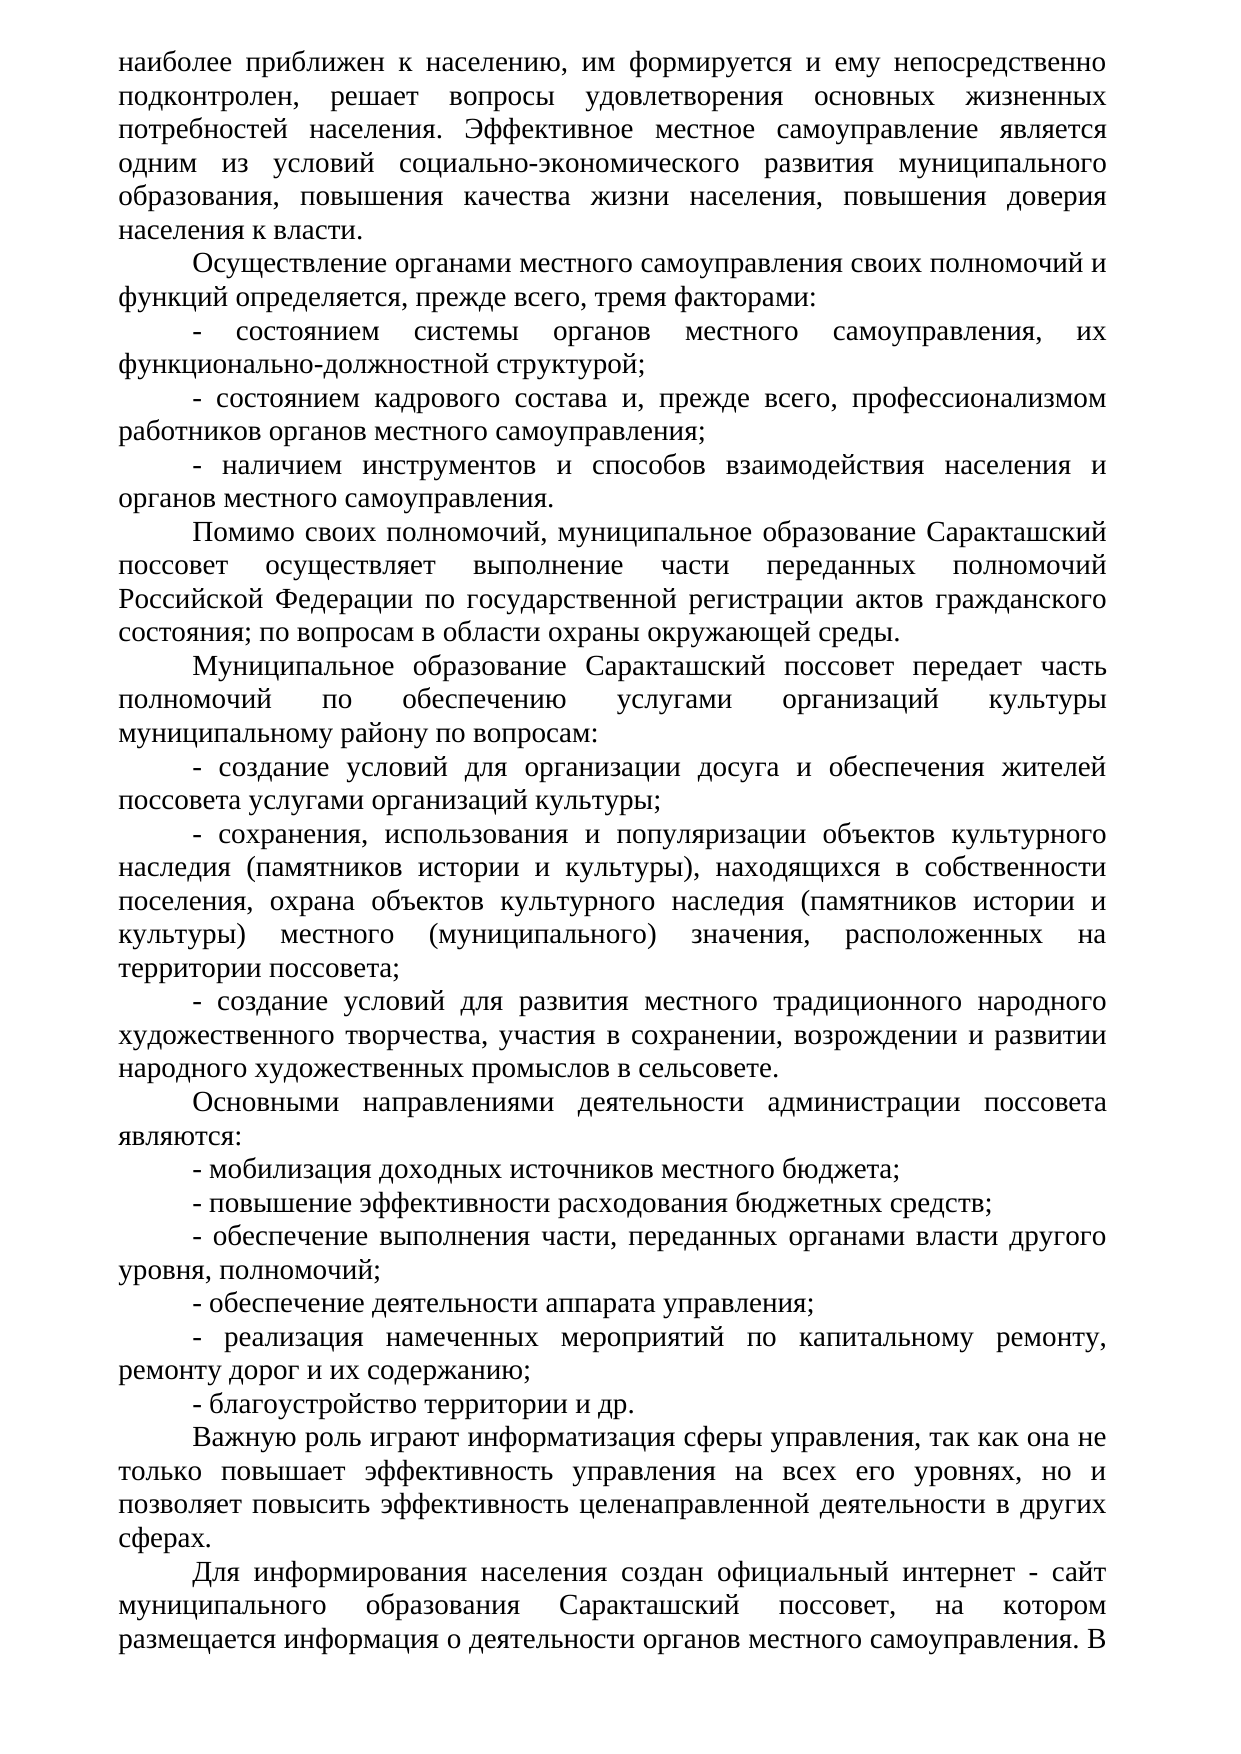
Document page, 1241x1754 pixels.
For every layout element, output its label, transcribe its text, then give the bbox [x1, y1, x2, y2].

text - мобилизация доходных источников местного бюджета; [118, 1151, 1107, 1185]
text - создание условий для развития местного традиционного народного художественного творчества, участия в сохранении, возрождении и развитии народного художественных промыслов в сельсовете. [118, 983, 1107, 1084]
text - состоянием системы органов местного самоуправления, их функционально-должностной структурой; [118, 313, 1107, 380]
text Важную роль играют информатизация сферы управления, так как она не только повышает эффективность управления на всех его уровнях, но и позволяет повысить эффективность целенаправленной деятельности в других сферах. [118, 1419, 1107, 1554]
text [118, 44, 1107, 246]
text Помимо своих полномочий, муниципальное образование Саракташский поссовет осуществляет выполнение части переданных полномочий Российской Федерации по государственной регистрации актов гражданского состояния; по вопросам в области охраны окружающей среды. [118, 514, 1107, 648]
text Основными направлениями деятельности администрации поссовета являются: [118, 1084, 1107, 1151]
text - реализация намеченных мероприятий по капитальному ремонту, ремонту дорог и их содержанию; [118, 1319, 1107, 1386]
text - создание условий для организации досуга и обеспечения жителей поссовета услугами организаций культуры; [118, 749, 1107, 816]
text Муниципальное образование Саракташский поссовет передает часть полномочий по обеспечению услугами организаций культуры муниципальному району по вопросам: [118, 648, 1107, 749]
text - сохранения, использования и популяризации объектов культурного наследия (памятников истории и культуры), находящихся в собственности поселения, охрана объектов культурного наследия (памятников истории и культуры) местного (муниципального) значения, расположенных на территории поссовета; [118, 816, 1107, 983]
text - обеспечение деятельности аппарата управления; [118, 1285, 1107, 1319]
text Осуществление органами местного самоуправления своих полномочий и функций определяется, прежде всего, тремя факторами: [118, 246, 1107, 313]
text - повышение эффективности расходования бюджетных средств; [118, 1185, 1107, 1218]
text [118, 1554, 1107, 1654]
text - обеспечение выполнения части, переданных органами власти другого уровня, полномочий; [118, 1218, 1107, 1285]
text - наличием инструментов и способов взаимодействия населения и органов местного самоуправления. [118, 447, 1107, 514]
text - состоянием кадрового состава и, прежде всего, профессионализмом работников органов местного самоуправления; [118, 380, 1107, 447]
text - благоустройство территории и др. [118, 1386, 1107, 1419]
